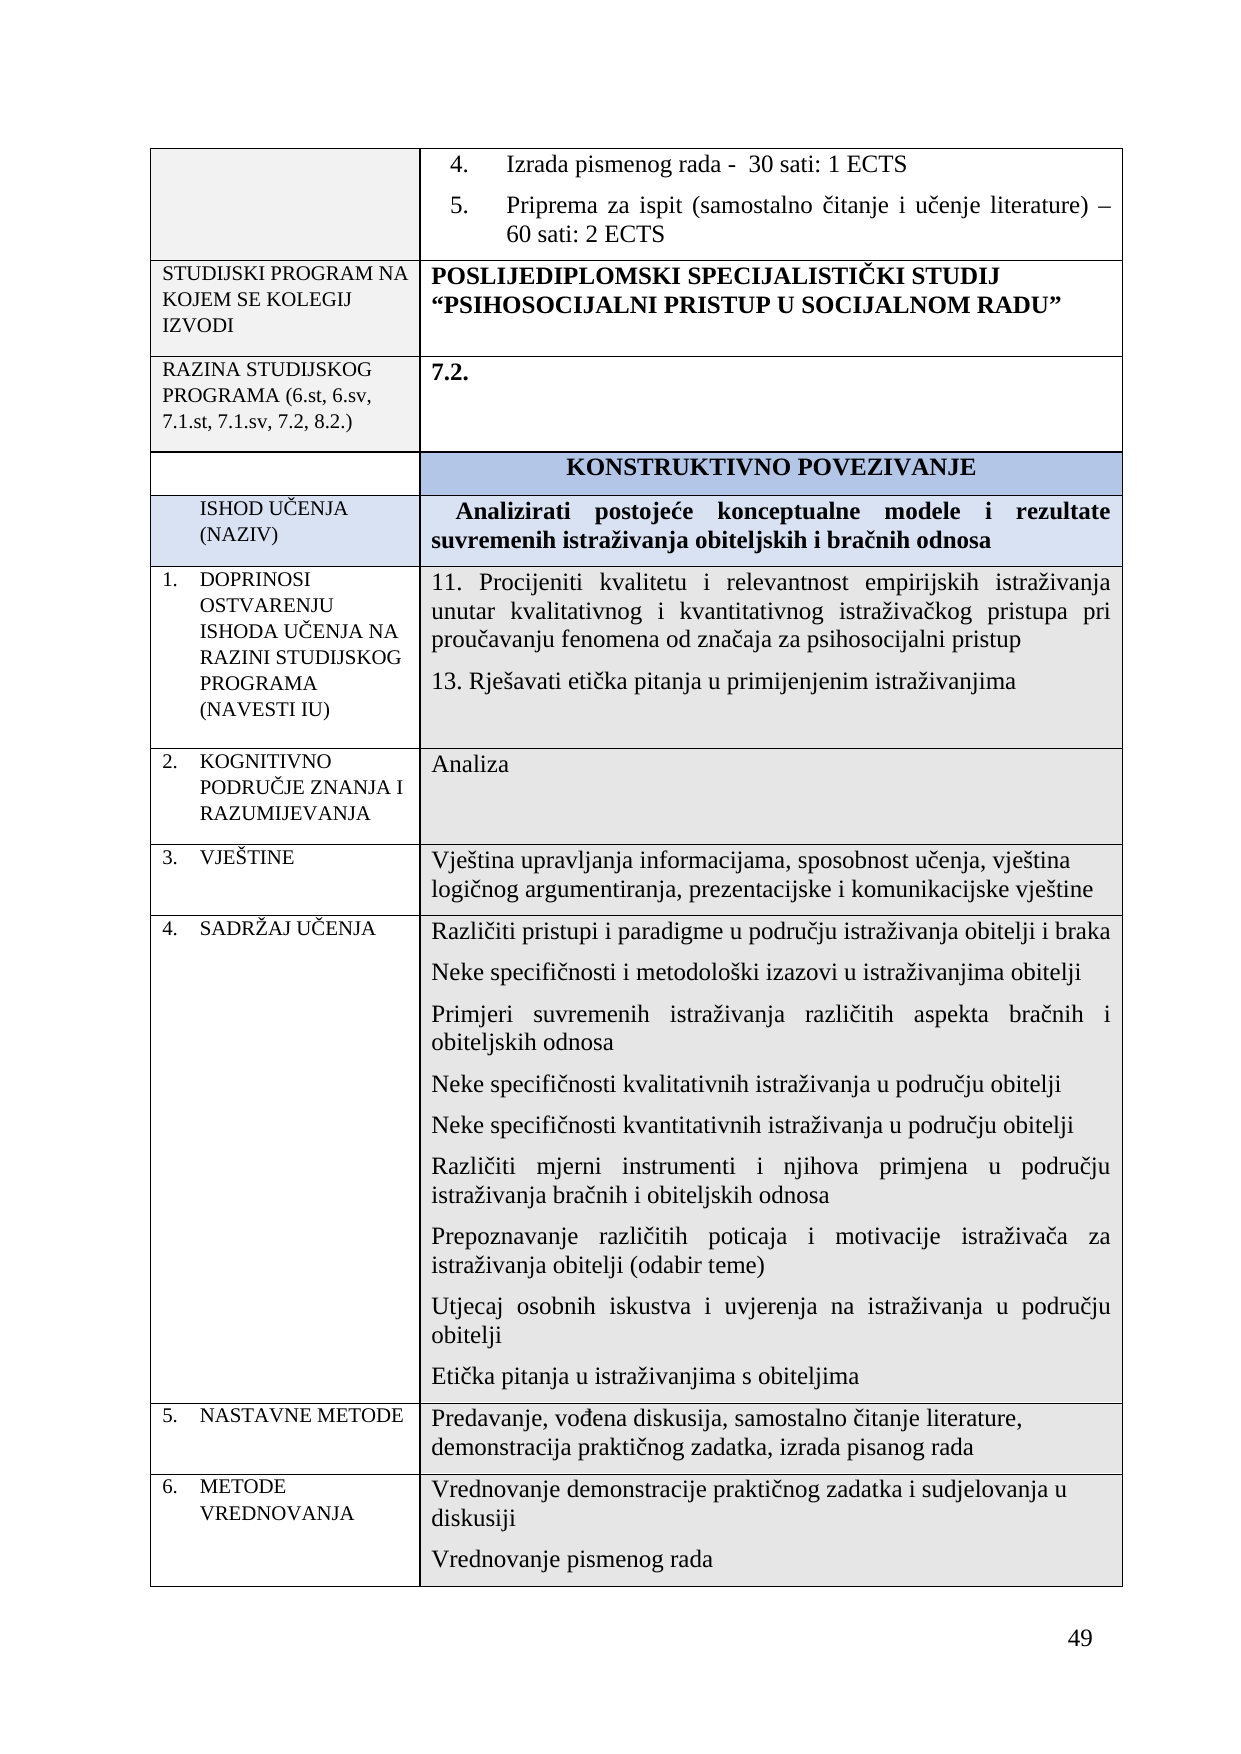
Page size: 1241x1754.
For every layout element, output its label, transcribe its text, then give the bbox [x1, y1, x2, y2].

table_cell VJEŠTINE [151, 845, 419, 915]
table_cell [151, 453, 419, 495]
table_cell Analiza [421, 749, 1122, 844]
table_cell Predavanje, vođena diskusija, samostalno čitanje literature, demonstracija praktičnog zadatka, izrada pisanog rada [421, 1404, 1122, 1473]
table_cell Vještina upravljanja informacijama, sposobnost učenja, vještina logičnog argumentiranja, prezentacijske i komunikacijske vještine [421, 845, 1122, 915]
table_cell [151, 149, 419, 260]
table_cell DOPRINOSI OSTVARENJU ISHODA UČENJA NA RAZINI STUDIJSKOG PROGRAMA (NAVESTI IU) [151, 567, 419, 748]
table_cell Vrednovanje demonstracije praktičnog zadatka i sudjelovanja u diskusiji Vrednovanje pismenog rada [421, 1475, 1122, 1586]
table_cell 7.2. [421, 357, 1122, 451]
table_cell 11. Procijeniti kvalitetu i relevantnost empirijskih istraživanja unutar kvalitativnog i kvantitativnog istraživačkog pristupa pri proučavanju fenomena od značaja za psihosocijalni pristup 13. Rješavati etička pitanja u primijenjenim istraživanjima [421, 567, 1122, 748]
table_cell RAZINA STUDIJSKOG PROGRAMA (6.st, 6.sv, 7.1.st, 7.1.sv, 7.2, 8.2.) [151, 357, 419, 451]
table_cell STUDIJSKI PROGRAM NA KOJEM SE KOLEGIJ IZVODI [151, 261, 419, 356]
table_cell NASTAVNE METODE [151, 1404, 419, 1473]
table_cell METODE VREDNOVANJA [151, 1475, 419, 1586]
table_cell SADRŽAJ UČENJA [151, 916, 419, 1402]
table_cell KONSTRUKTIVNO POVEZIVANJE [421, 453, 1122, 495]
table_cell KOGNITIVNO PODRUČJE ZNANJA I RAZUMIJEVANJA [151, 749, 419, 844]
table_cell Različiti pristupi i paradigme u području istraživanja obitelji i braka Neke specifičnosti i metodološki izazovi u istraživanjima obitelji Primjeri suvremenih istraživanja različitih aspekta bračnih i obiteljskih odnosa Neke specifičnosti kvalitativnih istraživanja u području obitelji Neke specifičnosti kvantitativnih istraživanja u području obitelji Različiti mjerni instrumenti i njihova primjena u području istraživanja bračnih i obiteljskih odnosa Prepoznavanje različitih poticaja i motivacije istraživača za istraživanja obitelji (odabir teme) Utjecaj osobnih iskustva i uvjerenja na istraživanja u području obitelji Etička pitanja u istraživanjima s obiteljima [421, 916, 1122, 1402]
table_cell POSLIJEDIPLOMSKI SPECIJALISTIČKI STUDIJ “PSIHOSOCIJALNI PRISTUP U SOCIJALNOM RADU” [421, 261, 1122, 356]
table_cell Analizirati postojeće konceptualne modele i rezultate suvremenih istraživanja obiteljskih i bračnih odnosa [421, 496, 1122, 566]
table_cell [421, 149, 1122, 260]
table_cell ISHOD UČENJA (NAZIV) [151, 496, 419, 566]
